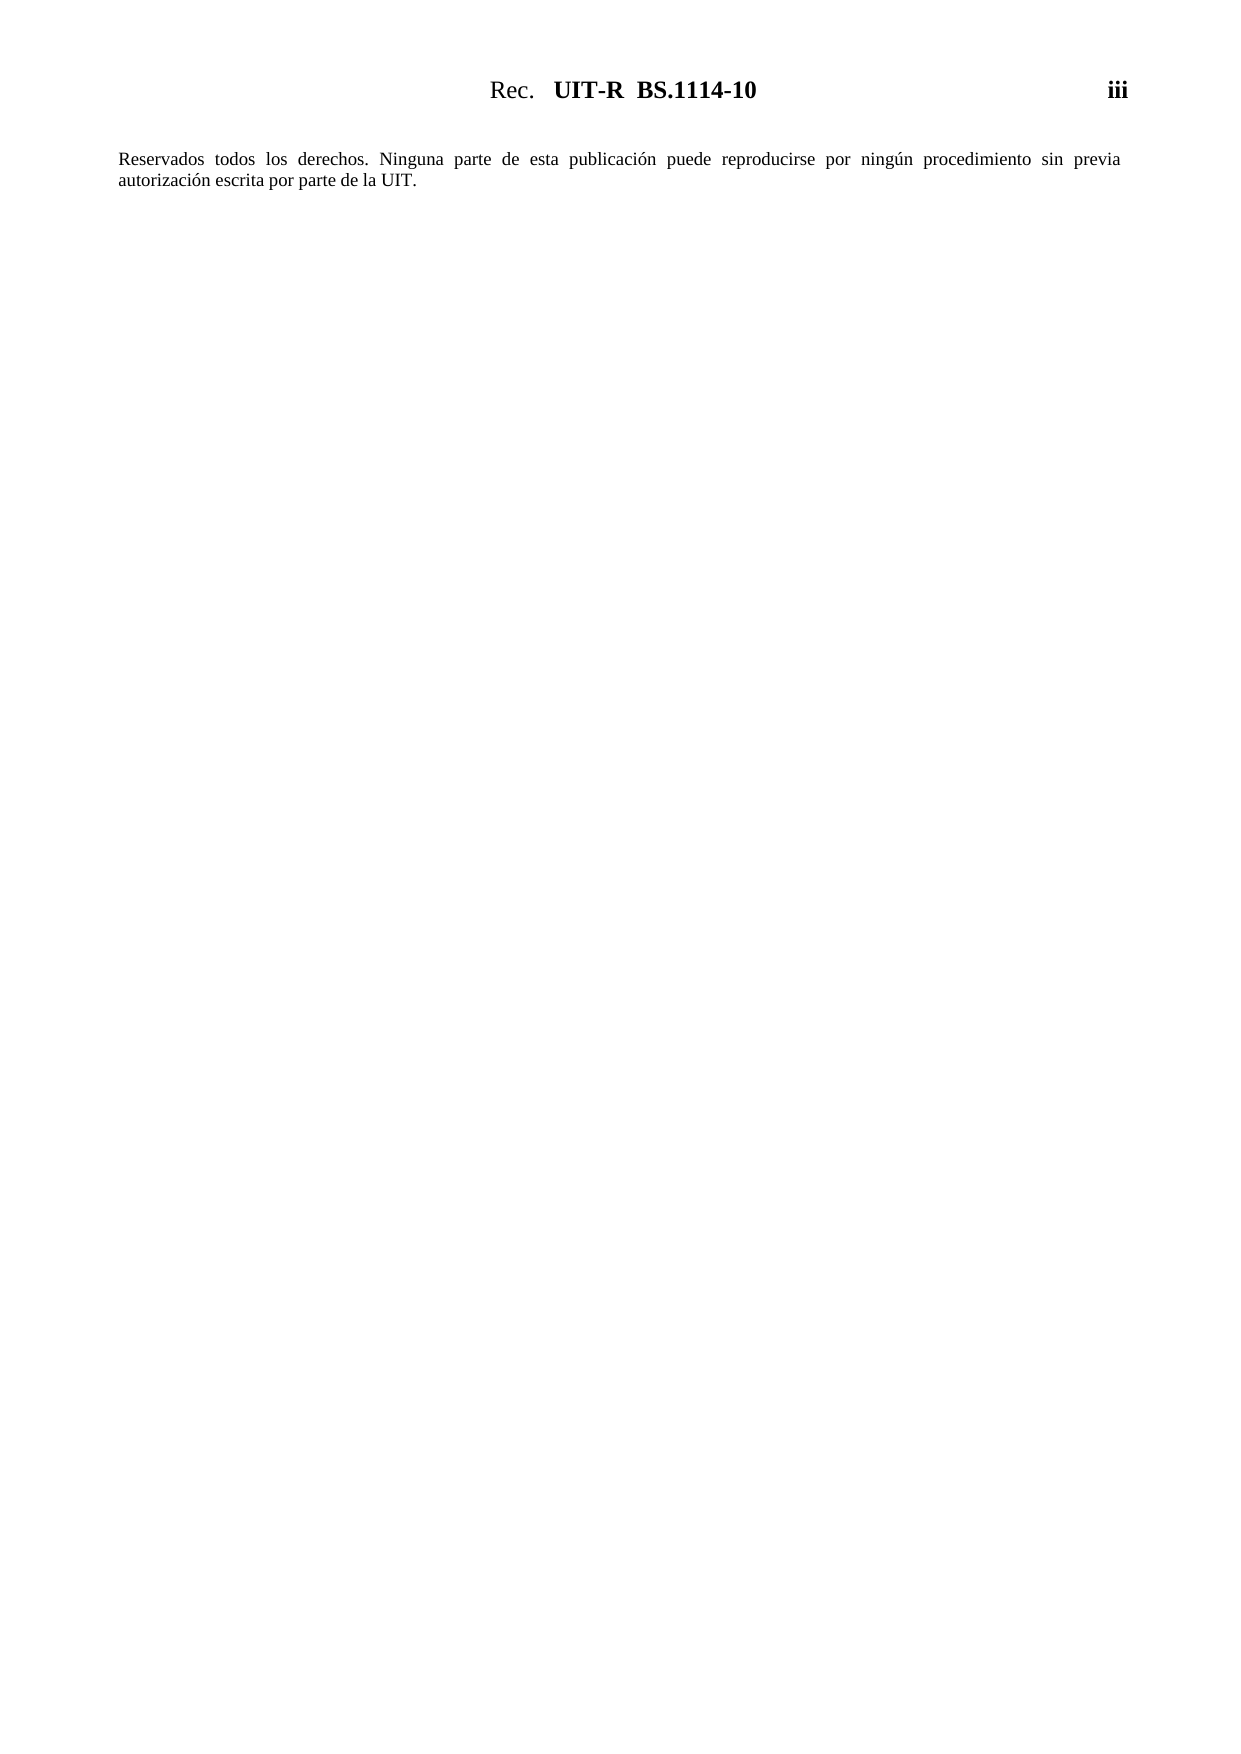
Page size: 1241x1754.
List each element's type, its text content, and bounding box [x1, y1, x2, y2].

text Reservados todos los derechos. Ninguna parte de esta publicación puede reproducirse por ningún procedimiento sin previa autorización escrita por parte de la UIT. [118, 148, 1122, 191]
